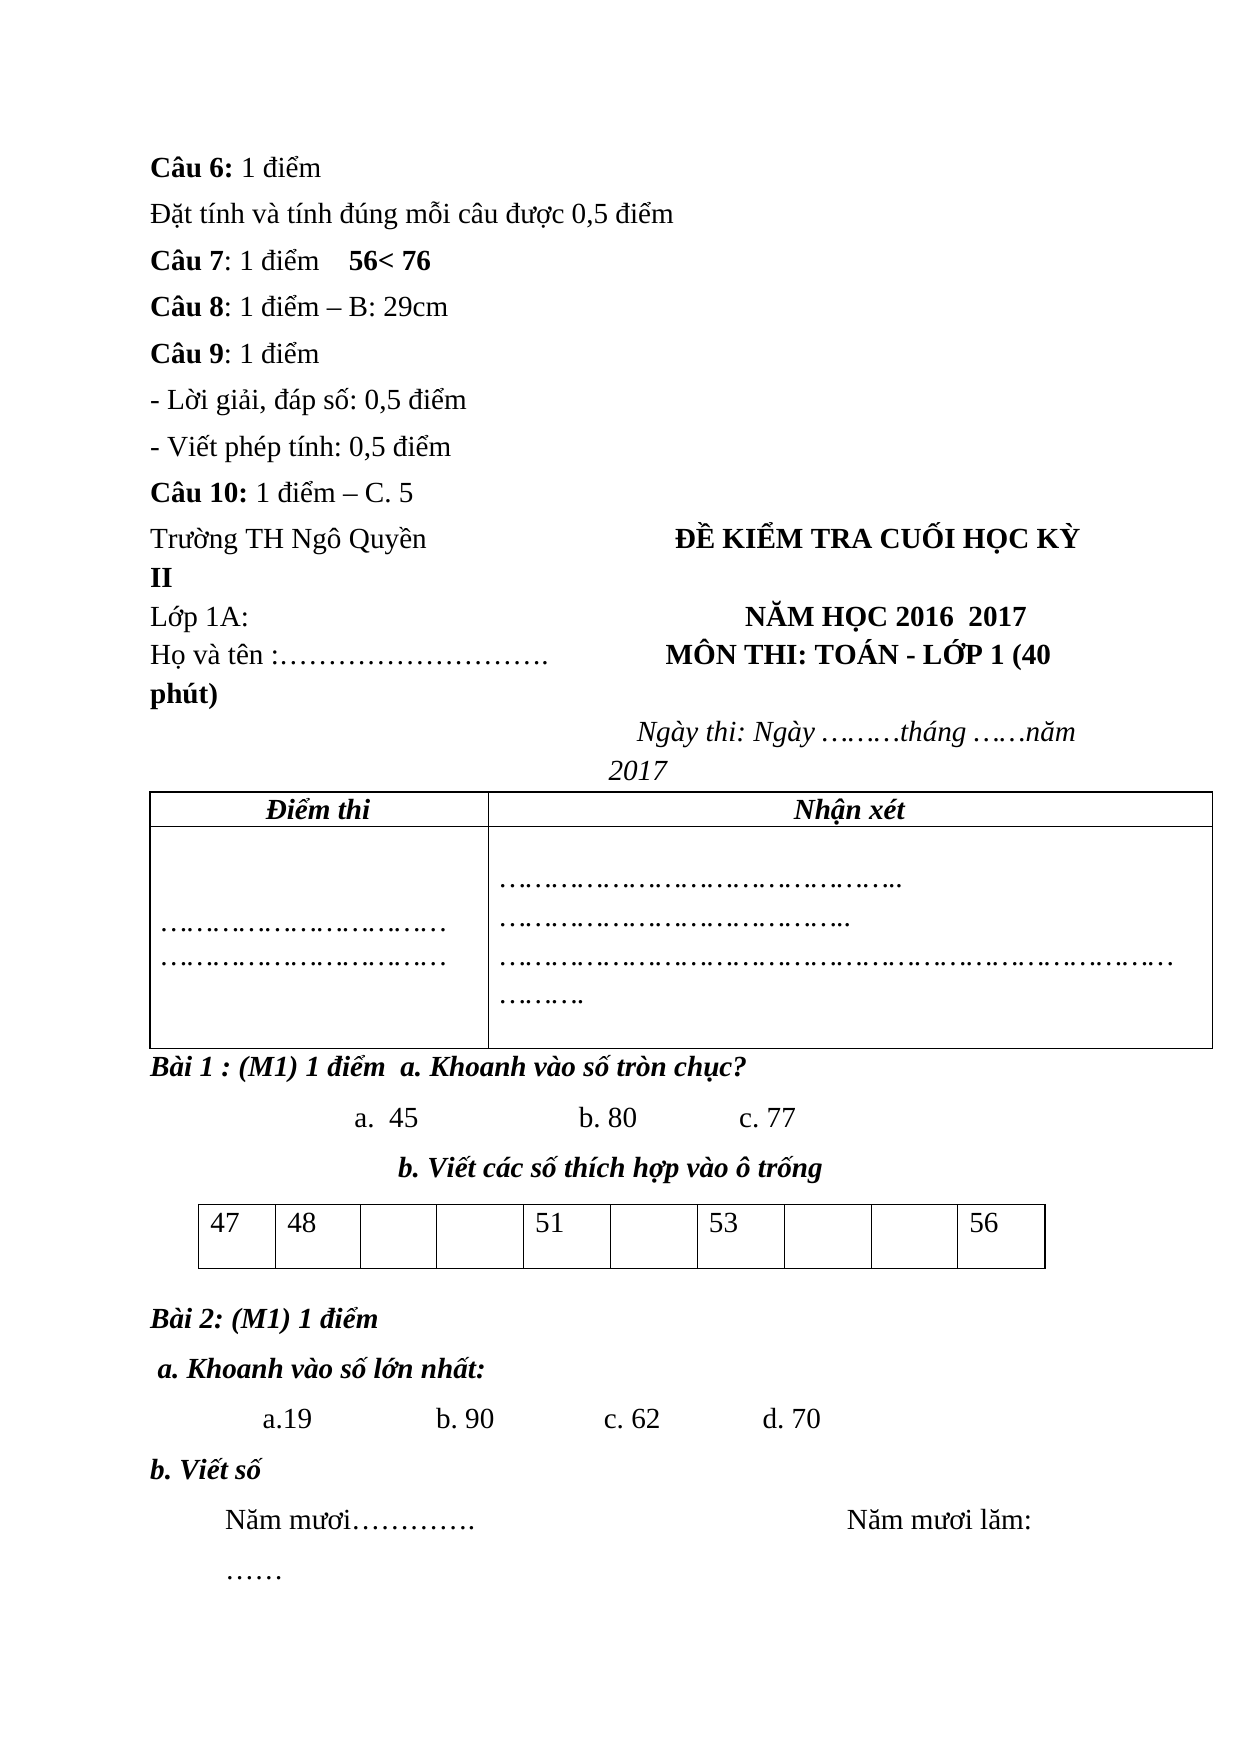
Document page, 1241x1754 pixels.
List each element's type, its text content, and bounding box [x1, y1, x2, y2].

text Câu 9: 1 điểm [150, 336, 1090, 369]
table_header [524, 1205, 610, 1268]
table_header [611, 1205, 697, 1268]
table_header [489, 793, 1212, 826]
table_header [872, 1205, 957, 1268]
text Câu 10: 1 điểm – C. 5 [150, 475, 1090, 509]
text - Lời giải, đáp số: 0,5 điểm [150, 382, 1090, 416]
text - Viết phép tính: 0,5 điểm [150, 429, 1090, 462]
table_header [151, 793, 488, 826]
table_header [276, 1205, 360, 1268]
text Bài 2: (M1) 1 điểm [150, 1301, 1090, 1334]
text a. 45 b. 80 c. 77 [150, 1100, 1090, 1133]
text Họ và tên :………………………. MÔN THI: TOÁN - LỚP 1 (40 phút) [150, 637, 1090, 709]
text Đặt tính và tính đúng mỗi câu được 0,5 điểm [150, 196, 1090, 230]
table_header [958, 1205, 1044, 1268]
text a. Khoanh vào số lớn nhất: [150, 1351, 1090, 1385]
text Bài 1 : (M1) 1 điểm a. Khoanh vào số tròn chục? [150, 1049, 1090, 1083]
list a.19 b. 90 c. 62 d. 70 [262, 1402, 1090, 1435]
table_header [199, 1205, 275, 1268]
text Trường TH Ngô Quyền ĐỀ KIỂM TRA CUỐI HỌC KỲ II [150, 522, 1090, 594]
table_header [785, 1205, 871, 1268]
text Năm mươi…………. Năm mươi lăm:…… [225, 1502, 1090, 1586]
text Lớp 1A: NĂM HỌC 2016 2017 [150, 599, 1090, 632]
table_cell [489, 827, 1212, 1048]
text Ngày thi: Ngày ………tháng ……năm 2017 [187, 714, 1090, 786]
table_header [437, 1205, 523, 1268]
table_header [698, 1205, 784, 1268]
text Câu 6: 1 điểm [150, 150, 1090, 183]
text Câu 8: 1 điểm – B: 29cm [150, 289, 1090, 323]
text b. Viết các số thích hợp vào ô trống [150, 1150, 1090, 1183]
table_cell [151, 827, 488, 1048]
text b. Viết số [150, 1452, 1090, 1485]
text Câu 7: 1 điểm 56< 76 [150, 243, 1090, 276]
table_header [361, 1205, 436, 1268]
